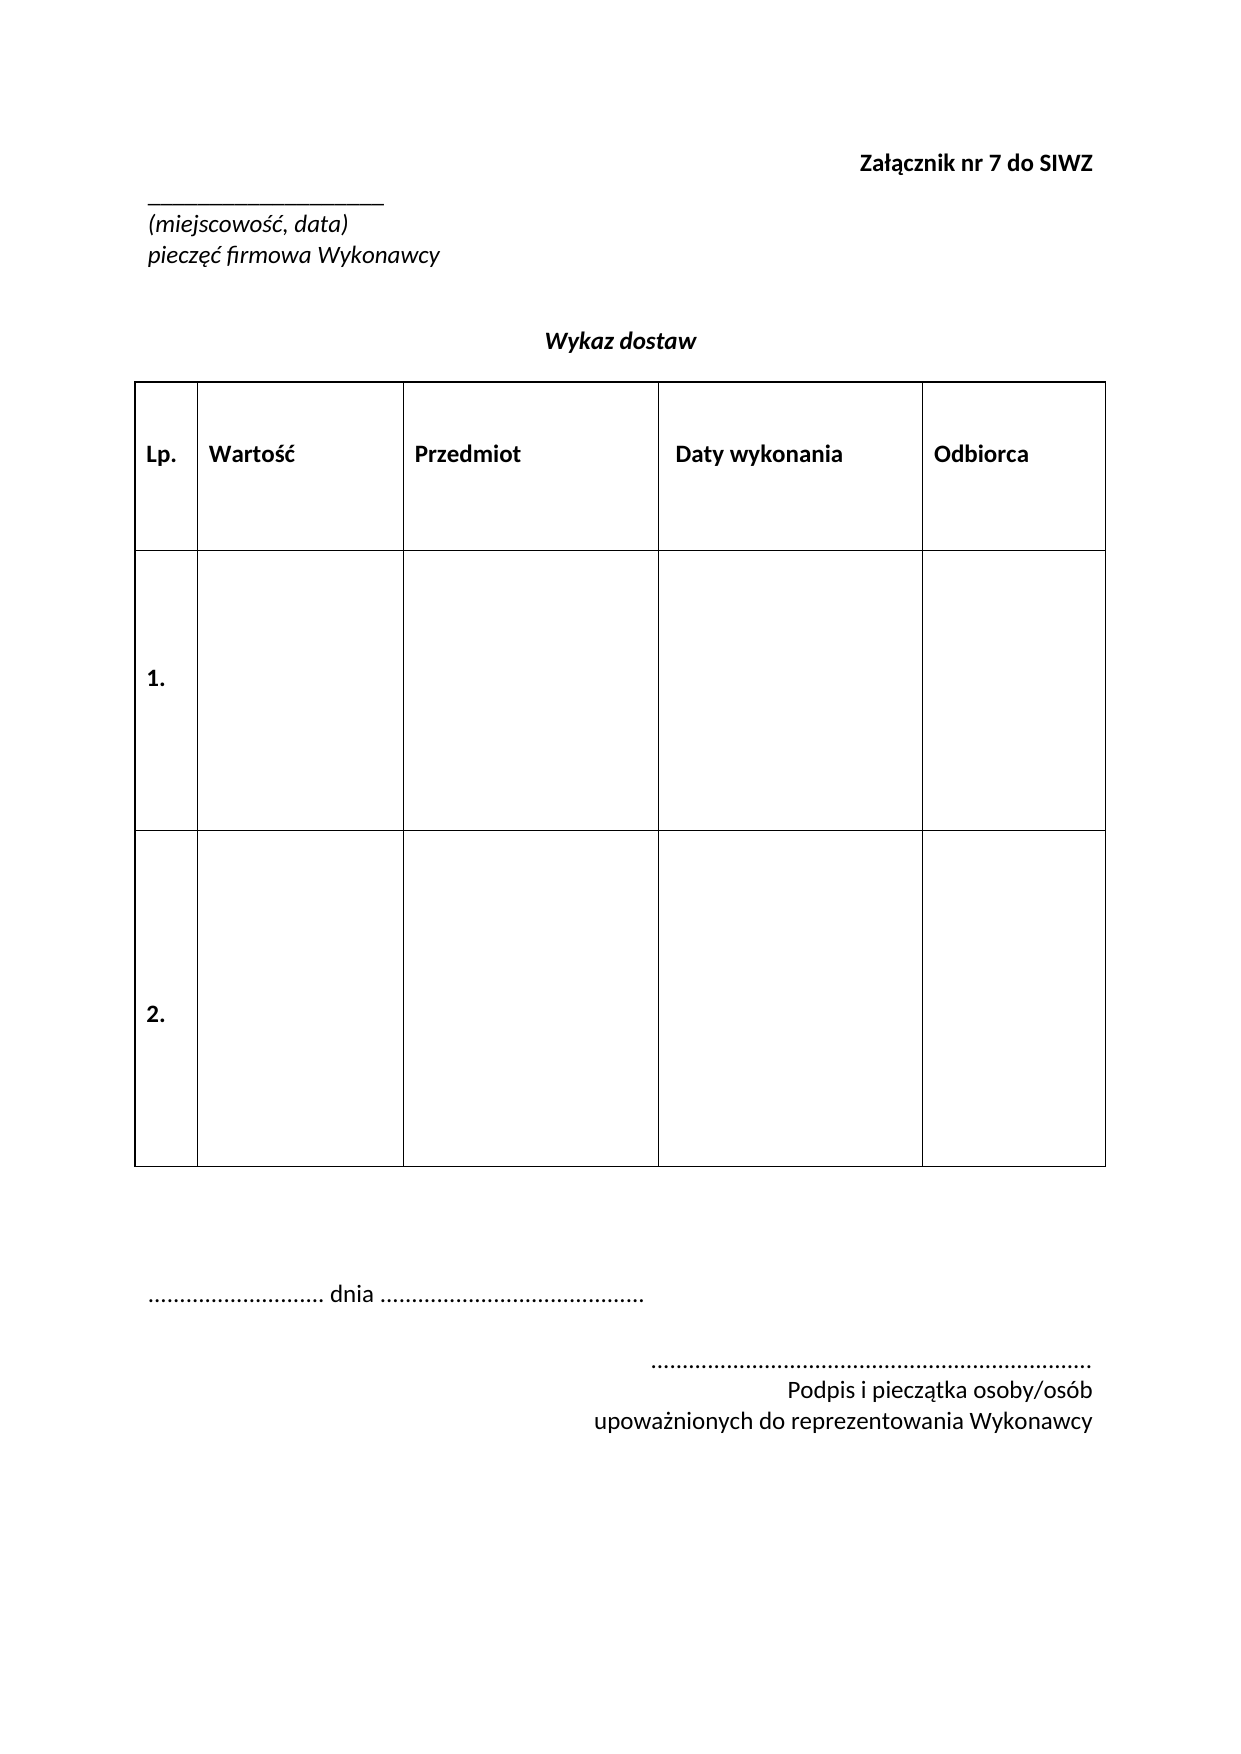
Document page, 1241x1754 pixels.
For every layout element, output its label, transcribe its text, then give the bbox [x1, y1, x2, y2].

text ___________________ [148, 178, 1093, 209]
table_header Odbiorca [923, 383, 1105, 550]
table_header Daty wykonania [659, 383, 922, 550]
table_header Przedmiot [404, 383, 658, 550]
text pieczęć firmowa Wykonawcy [148, 239, 1093, 270]
table_cell [404, 551, 658, 830]
text ............................ dnia .......................................... [148, 1278, 1093, 1309]
table_cell [198, 551, 403, 830]
table_cell [923, 551, 1105, 830]
table_cell [198, 831, 403, 1166]
text Załącznik nr 7 do SIWZ [148, 148, 1093, 178]
text Wykaz dostaw [148, 326, 1093, 356]
text upoważnionych do reprezentowania Wykonawcy [177, 1405, 1093, 1435]
table_header Lp. [136, 383, 197, 550]
table_cell 1. [136, 551, 197, 830]
table_cell [404, 831, 658, 1166]
text ...................................................................... [148, 1344, 1093, 1374]
table_header Wartość [198, 383, 403, 550]
text (miejscowość, data) [148, 209, 1093, 239]
table_cell 2. [136, 831, 197, 1166]
table_cell [923, 831, 1105, 1166]
table_cell [659, 831, 922, 1166]
text Podpis i pieczątka osoby/osób [148, 1374, 1093, 1405]
table_cell [659, 551, 922, 830]
